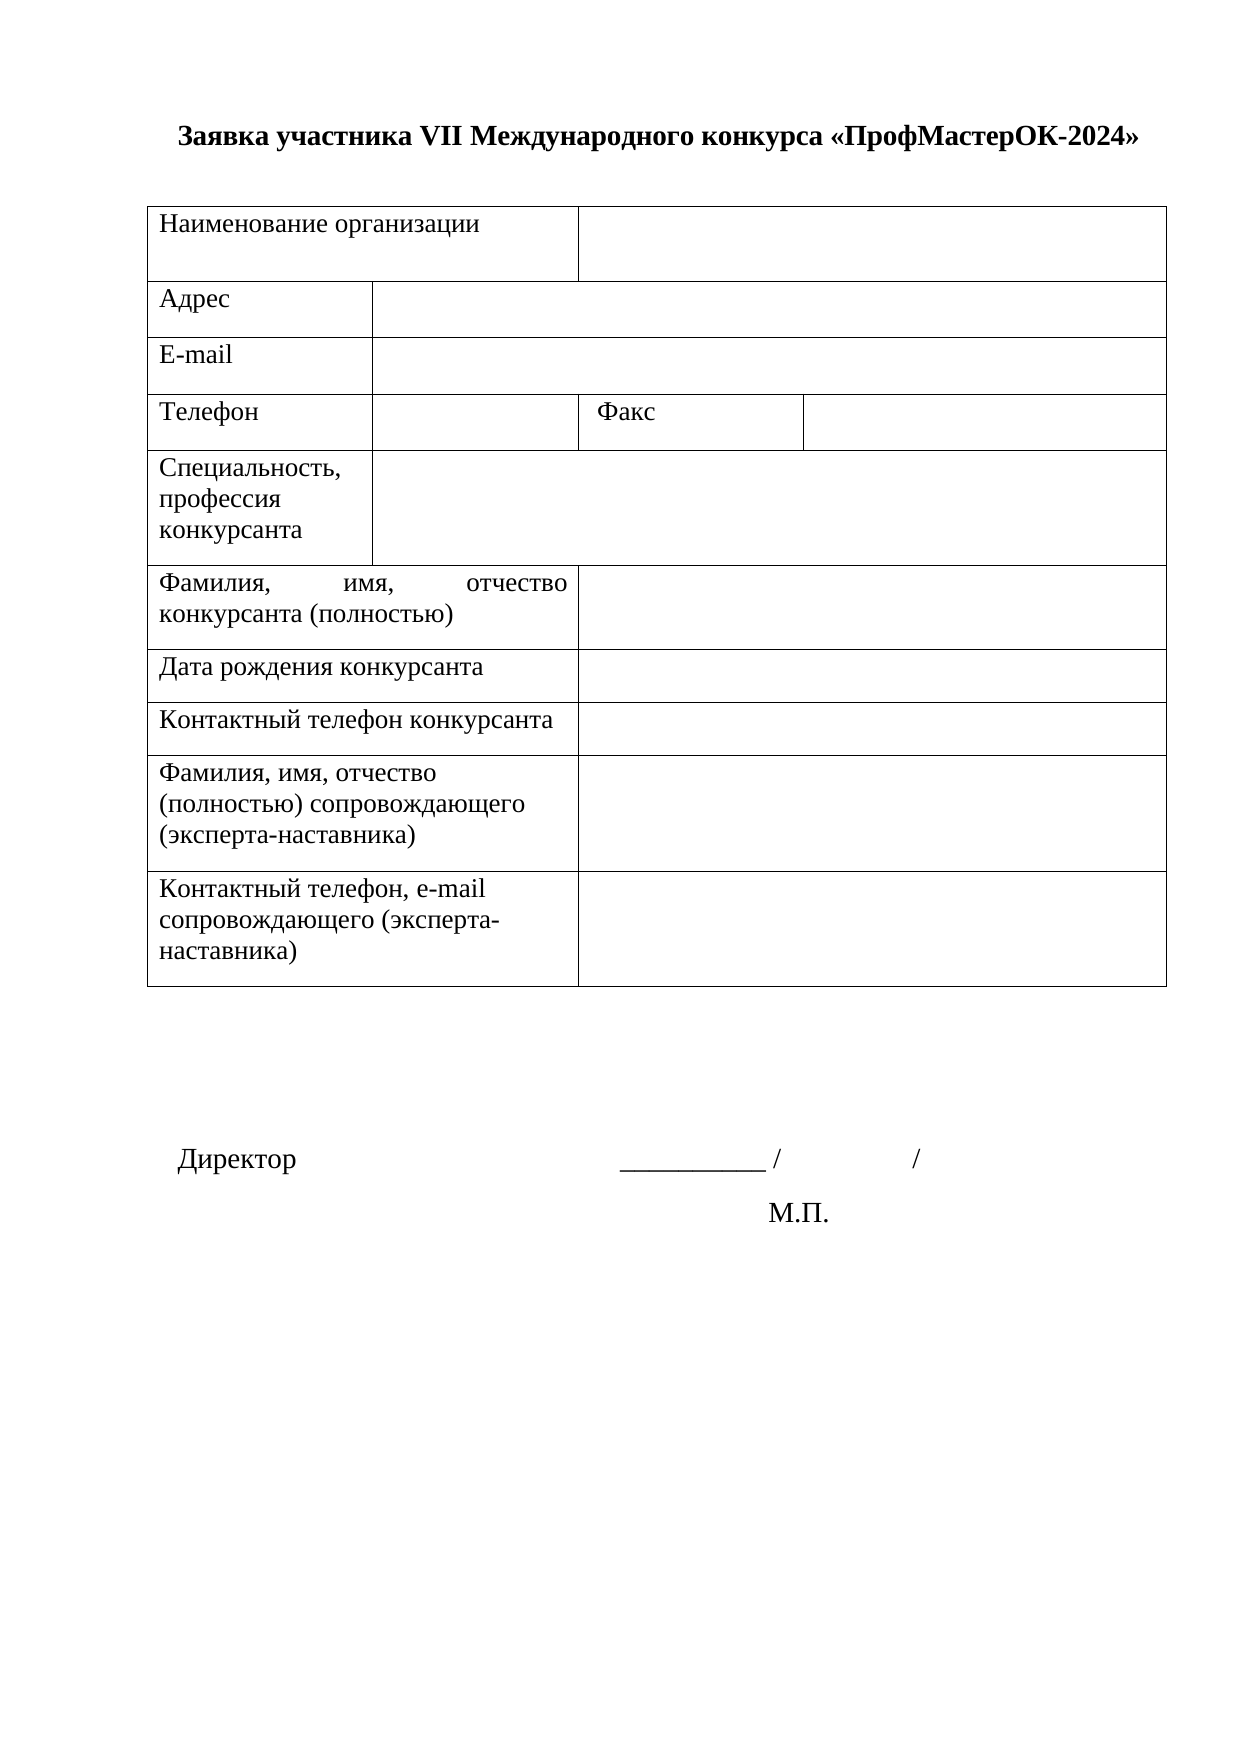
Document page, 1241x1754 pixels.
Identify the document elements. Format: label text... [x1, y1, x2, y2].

table_cell Факс [579, 395, 803, 450]
table_cell [579, 703, 1166, 755]
table_cell Фамилия, имя, отчество (полностью) сопровождающего (эксперта-наставника) [148, 756, 578, 871]
table_cell Контактный телефон, e-mail сопровождающего (эксперта-наставника) [148, 872, 578, 986]
table_cell [373, 282, 1166, 337]
table_cell Дата рождения конкурсанта [148, 650, 578, 702]
table_cell Фамилия, имя, отчество конкурсанта (полностью) [148, 566, 578, 649]
table_cell Контактный телефон конкурсанта [148, 703, 578, 755]
table_cell [579, 756, 1166, 871]
table_cell Адрес [148, 282, 372, 337]
table_cell Специальность, профессия конкурсанта [148, 451, 372, 565]
table_header Наименование организации [148, 207, 578, 281]
table_cell Телефон [148, 395, 372, 450]
table_cell [579, 566, 1166, 649]
table_cell [579, 872, 1166, 986]
text Директор __________ / / [177, 1141, 1152, 1174]
table_cell [373, 338, 1166, 393]
table_cell E-mail [148, 338, 372, 393]
table_cell [579, 650, 1166, 702]
table_cell [373, 451, 1166, 565]
table_cell [373, 395, 578, 450]
table_header [579, 207, 1166, 281]
text М.П. [768, 1195, 1152, 1229]
table_cell [804, 395, 1166, 450]
text Заявка участника VII Международного конкурса «ПрофМастерОК-2024» [177, 118, 1167, 152]
